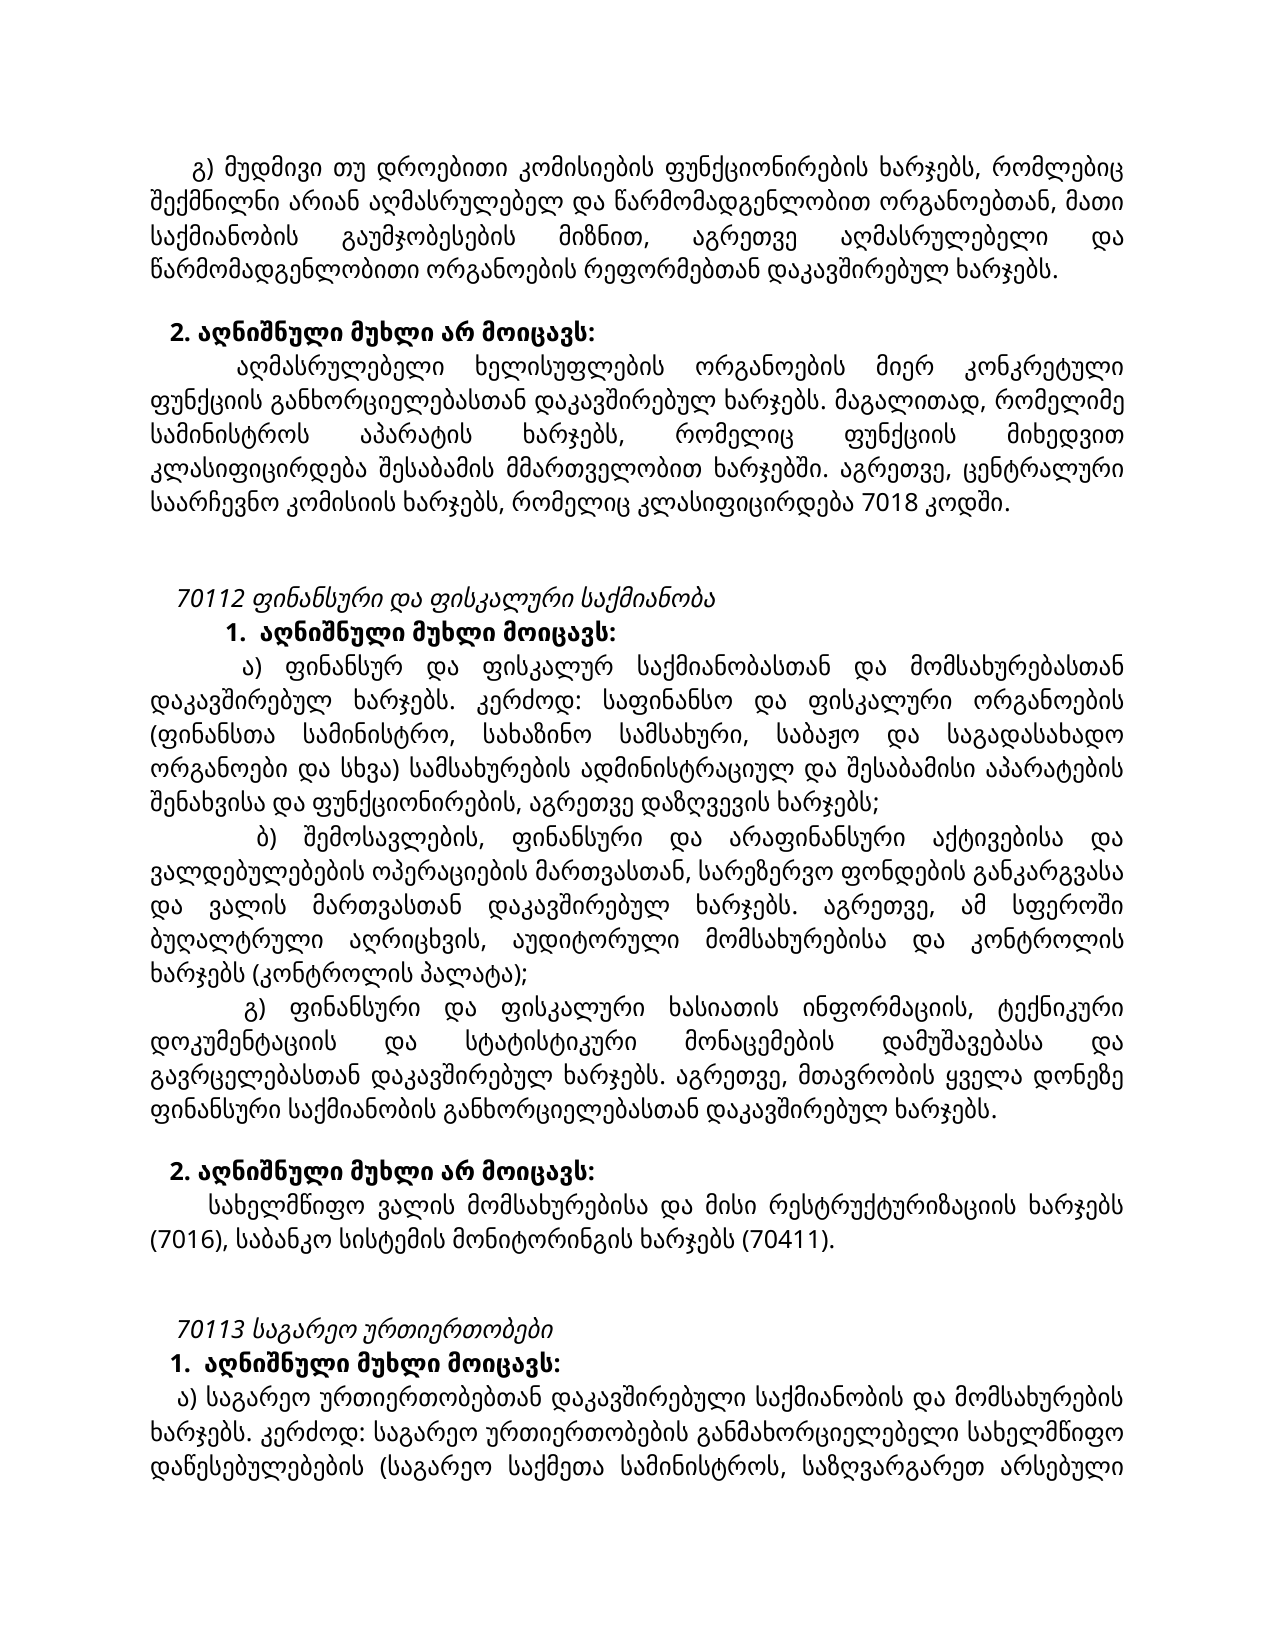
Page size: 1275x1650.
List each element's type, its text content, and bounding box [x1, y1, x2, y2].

text აღმასრულებელი ხელისუფლების ორგანოების მიერ კონკრეტული ფუნქციის განხორციელებასთან დაკავშირებულ ხარჯებს. მაგალითად, რომელიმე სამინისტროს აპარატის ხარჯებს, რომელიც ფუნქციის მიხედვით კლასიფიცირდება შესაბამის მმართველობით ხარჯებში. აგრეთვე, ცენტრალური საარჩევნო კომისიის ხარჯებს, რომელიც კლასიფიცირდება 7018 კოდში. [150, 348, 1125, 519]
text ბ) შემოსავლების, ფინანსური და არაფინანსური აქტივებისა და ვალდებულებების ოპერაციების მართვასთან, სარეზერვო ფონდების განკარგვასა და ვალის მართვასთან დაკავშირებულ ხარჯებს. აგრეთვე, ამ სფეროში ბუღალტრული აღრიცხვის, აუდიტორული მომსახურებისა და კონტროლის ხარჯებს (კონტროლის პალატა); [150, 819, 1125, 989]
text გ) მუდმივი თუ დროებითი კომისიების ფუნქციონირების ხარჯებს, რომლებიც შექმნილნი არიან აღმასრულებელ და წარმომადგენლობით ორგანოებთან, მათი საქმიანობის გაუმჯობესების მიზნით, აგრეთვე აღმასრულებელი და წარმომადგენლობითი ორგანოების რეფორმებთან დაკავშირებულ ხარჯებს. [150, 150, 1125, 286]
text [150, 1380, 1125, 1482]
text 1. აღნიშნული მუხლი მოიცავს: [150, 1346, 1125, 1380]
text გ) ფინანსური და ფისკალური ხასიათის ინფორმაციის, ტექნიკური დოკუმენტაციის და სტატისტიკური მონაცემების დამუშავებასა და გავრცელებასთან დაკავშირებულ ხარჯებს. აგრეთვე, მთავრობის ყველა დონეზე ფინანსური საქმიანობის განხორციელებასთან დაკავშირებულ ხარჯებს. [150, 989, 1125, 1126]
text 70113 საგარეო ურთიერთობები [150, 1312, 1125, 1346]
text სახელმწიფო ვალის მომსახურებისა და მისი რესტრუქტურიზაციის ხარჯებს (7016), საბანკო სისტემის მონიტორინგის ხარჯებს (70411). [150, 1188, 1125, 1256]
text 2. აღნიშნული მუხლი არ მოიცავს: [150, 314, 1125, 348]
text ა) ფინანსურ და ფისკალურ საქმიანობასთან და მომსახურებასთან დაკავშირებულ ხარჯებს. კერძოდ: საფინანსო და ფისკალური ორგანოების (ფინანსთა სამინისტრო, სახაზინო სამსახური, საბაჟო და საგადასახადო ორგანოები და სხვა) სამსახურების ადმინისტრაციულ და შესაბამისი აპარატების შენახვისა და ფუნქციონირების, აგრეთვე დაზღვევის ხარჯებს; [150, 649, 1125, 819]
text 1. აღნიშნული მუხლი მოიცავს: [150, 615, 1125, 649]
text 2. აღნიშნული მუხლი არ მოიცავს: [150, 1154, 1125, 1188]
text 70112 ფინანსური და ფისკალური საქმიანობა [150, 581, 1125, 615]
